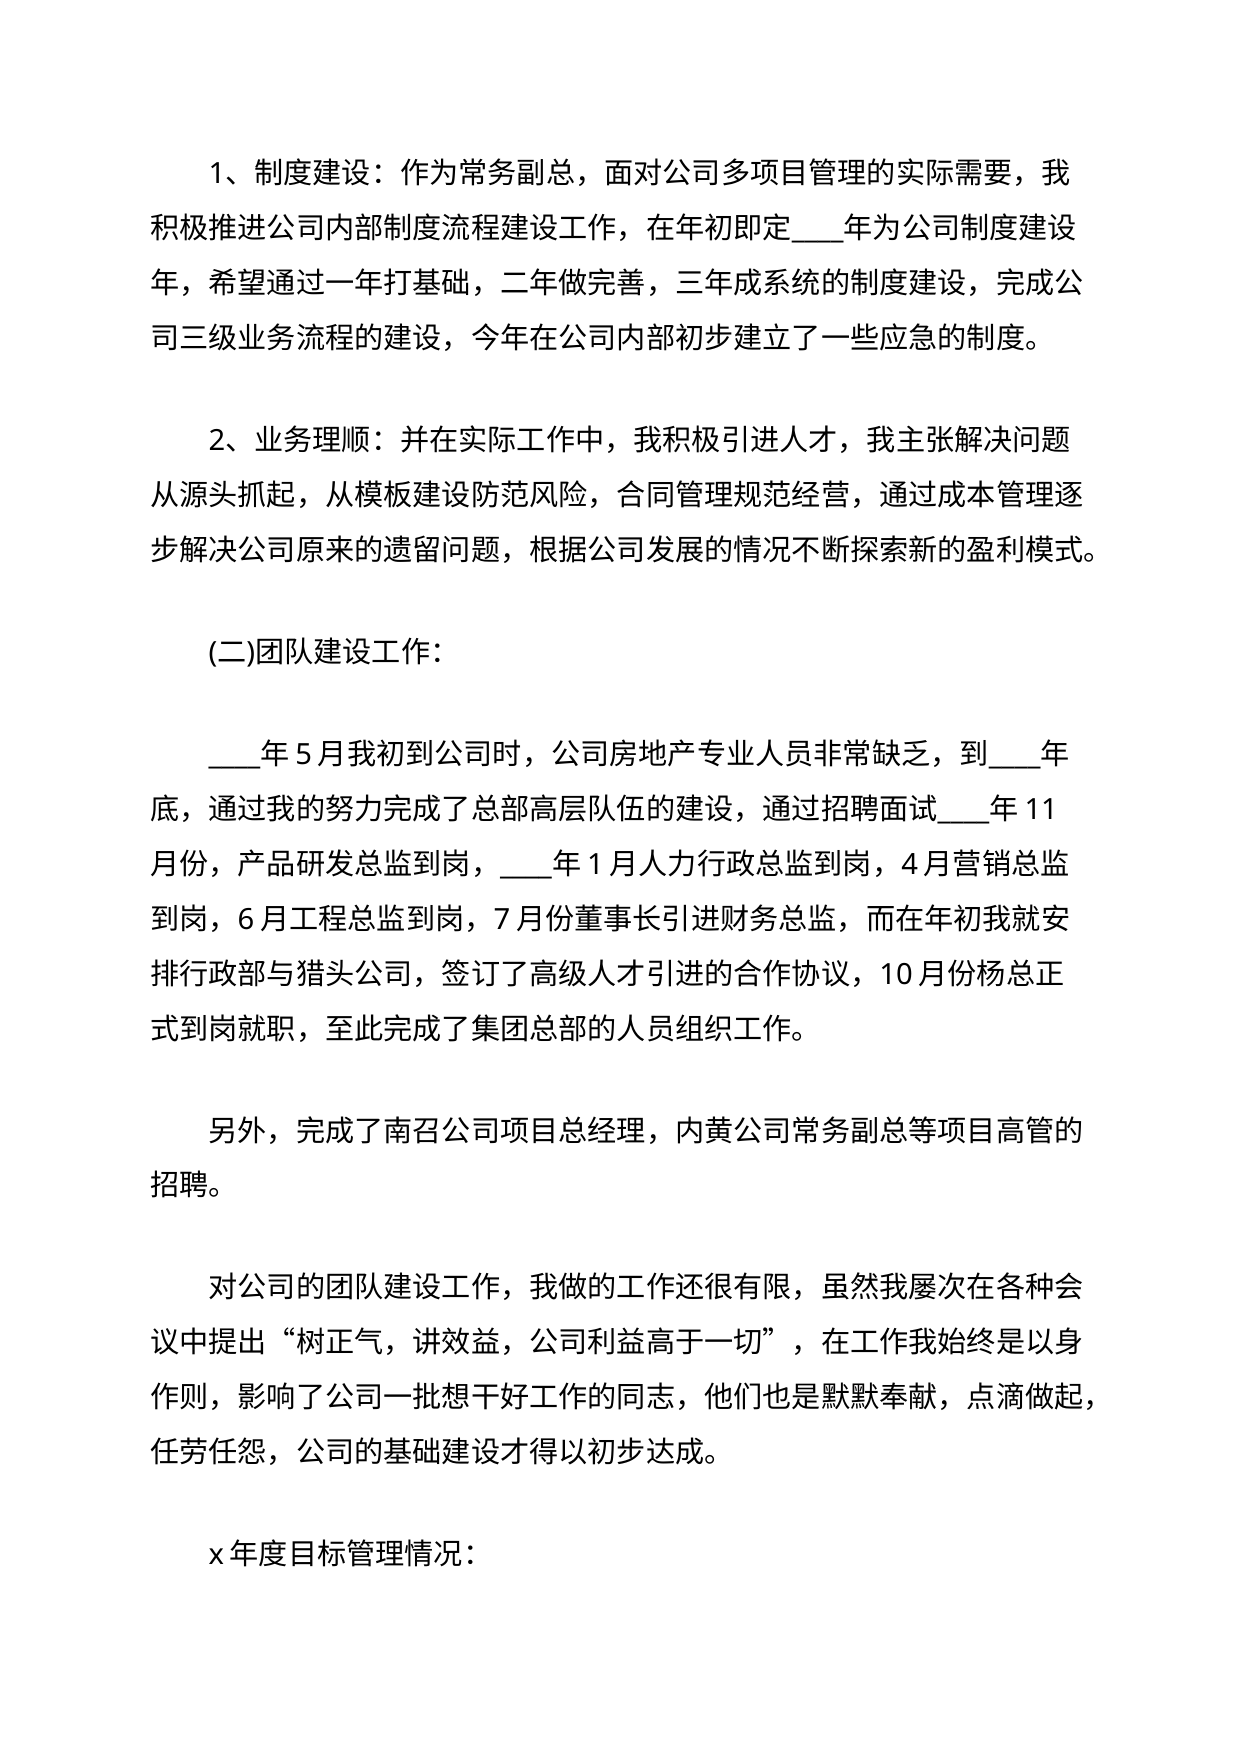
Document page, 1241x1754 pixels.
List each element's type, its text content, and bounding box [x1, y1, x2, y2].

text 另外，完成了南召公司项目总经理，内黄公司常务副总等项目高管的招聘。 [150, 1107, 1090, 1204]
text 2、业务理顺：并在实际工作中，我积极引进人才，我主张解决问题从源头抓起，从模板建设防范风险，合同管理规范经营，通过成本管理逐步解决公司原来的遗留问题，根据公司发展的情况不断探索新的盈利模式。 [150, 417, 1090, 569]
text 1、制度建设：作为常务副总，面对公司多项目管理的实际需要，我积极推进公司内部制度流程建设工作，在年初即定____年为公司制度建设年，希望通过一年打基础，二年做完善，三年成系统的制度建设，完成公司三级业务流程的建设，今年在公司内部初步建立了一些应急的制度。 [150, 150, 1090, 357]
text x年度目标管理情况： [150, 1530, 1090, 1573]
text ____年5月我初到公司时，公司房地产专业人员非常缺乏，到____年底，通过我的努力完成了总部高层队伍的建设，通过招聘面试____年11月份，产品研发总监到岗，____年1月人力行政总监到岗，4月营销总监到岗，6月工程总监到岗，7月份董事长引进财务总监，而在年初我就安排行政部与猎头公司，签订了高级人才引进的合作协议，10月份杨总正式到岗就职，至此完成了集团总部的人员组织工作。 [150, 730, 1090, 1048]
text (二)团队建设工作： [150, 628, 1090, 671]
text 对公司的团队建设工作，我做的工作还很有限，虽然我屡次在各种会议中提出“树正气，讲效益，公司利益高于一切”，在工作我始终是以身作则，影响了公司一批想干好工作的同志，他们也是默默奉献，点滴做起，任劳任怨，公司的基础建设才得以初步达成。 [150, 1264, 1090, 1471]
